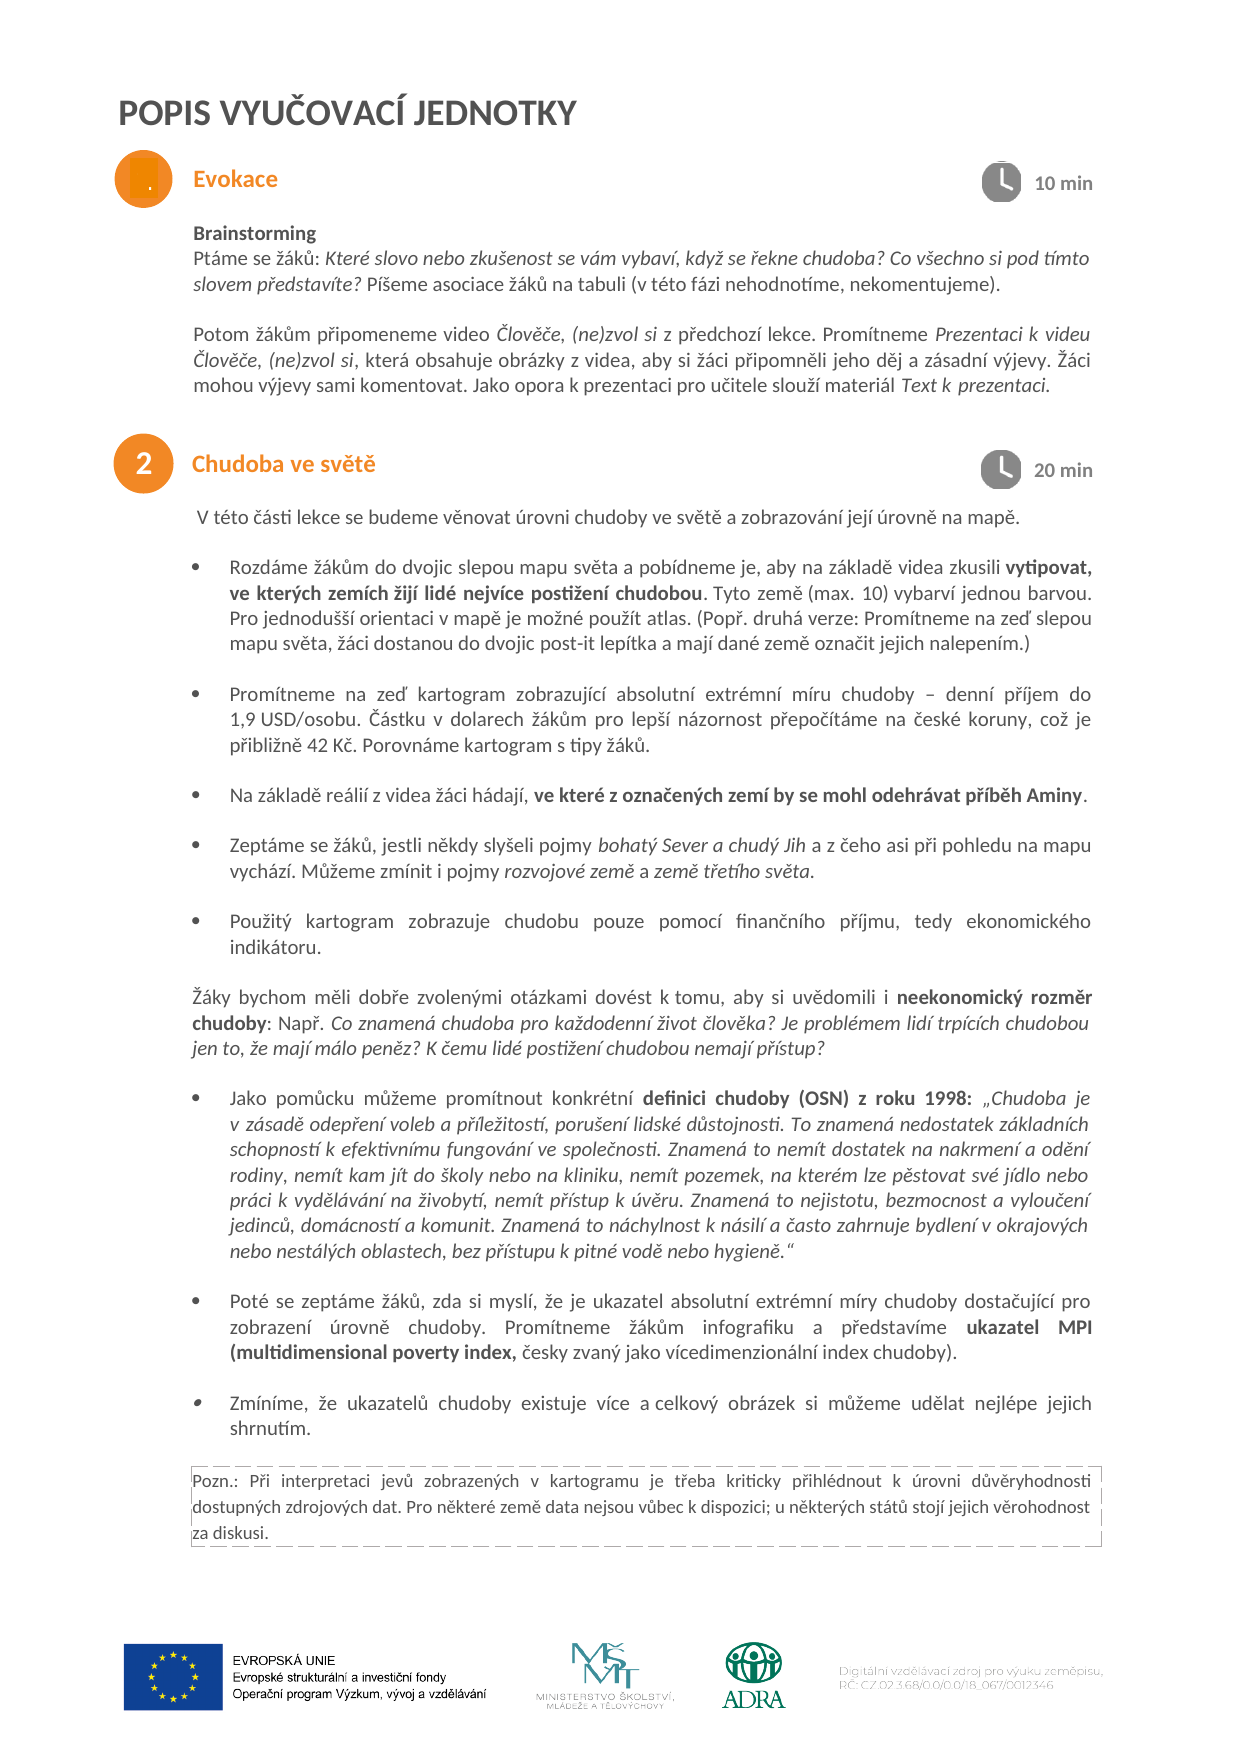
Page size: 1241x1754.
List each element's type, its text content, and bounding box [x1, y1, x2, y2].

text Ptáme se žáků: Které slovo nebo zkušenost se vám vybaví, když se řekne chudoba? Co všechno si pod tímto slovem představíte? Píšeme asociace žáků na tabuli (v této fázi nehodnotíme, nekomentujeme). [193, 246, 1093, 296]
text Brainstorming [193, 220, 1093, 246]
text POPIS VYUČOVACÍ JEDNOTKY [118, 89, 1093, 134]
list Evokace [118, 163, 1093, 220]
text Potom žákům připomeneme video Člověče, (ne)zvol si z předchozí lekce. Promítneme Prezentaci k videu Člověče, (ne)zvol si, která obsahuje obrázky z videa, aby si žáci připomněli jeho děj a zásadní výjevy. Žáci mohou výjevy sami komentovat. Jako opora k prezentaci pro učitele slouží materiál Text k prezentaci. [193, 321, 1093, 398]
list Rozdáme žákům do dvojic slepou mapu světa a pobídneme je, aby na základě videa zkusili vytipovat, ve kterých zemích žijí lidé nejvíce postižení chudobou. Tyto země (max. 10) vybarví jednou barvou. Pro jednodušší orientaci v mapě je možné použít atlas. (Popř. druhá verze: Promítneme na zeď slepou mapu světa, žáci dostanou do dvojic post-it lepítka a mají dané země označit jejich nalepením.) [192, 554, 1093, 656]
picture [981, 450, 1021, 489]
text Žáky bychom měli dobře zvolenými otázkami dovést k tomu, aby si uvědomili i neekonomický rozměr chudoby: Např. Co znamená chudoba pro každodenní život člověka? Je problémem lidí trpících chudobou jen to, že mají málo peněz? K čemu lidé postižení chudobou nemají přístup? [192, 984, 1093, 1061]
list Jako pomůcku můžeme promítnout konkrétní definici chudoby (OSN) z roku 1998: „Chudoba je v zásadě odepření voleb a příležitostí, porušení lidské důstojnosti. To znamená nedostatek základních schopností k efektivnímu fungování ve společnosti. Znamená to nemít dostatek na nakrmení a odění rodiny, nemít kam jít do školy nebo na kliniku, nemít pozemek, na kterém lze pěstovat své jídlo nebo práci k vydělávání na živobytí, nemít přístup k úvěru. Znamená to nejistotu, bezmocnost a vyloučení jedinců, domácností a komunit. Znamená to náchylnost k násilí a často zahrnuje bydlení v okrajových nebo nestálých oblastech, bez přístupu k pitné vodě nebo hygieně.“ [192, 1086, 1093, 1263]
text Pozn.: Při interpretaci jevů zobrazených v kartogramu je třeba kriticky přihlédnout k úrovni důvěryhodnosti dostupných zdrojových dat. Pro některé země data nejsou vůbec k dispozici; u některých států stojí jejich věrohodnost za diskusi. [191, 1466, 1102, 1547]
list Poté se zeptáme žáků, zda si myslí, že je ukazatel absolutní extrémní míry chudoby dostačující pro zobrazení úrovně chudoby. Promítneme žákům infografiku a představíme ukazatel MPI (multidimensional poverty index, česky zvaný jako vícedimenzionální index chudoby). [192, 1288, 1093, 1365]
list Na základě reálií z videa žáci hádají, ve které z označených zemí by se mohl odehrávat příběh Aminy. [192, 782, 1093, 808]
picture [121, 1641, 1133, 1713]
text Chudoba ve světě [170, 448, 1093, 478]
list Zeptáme se žáků, jestli někdy slyšeli pojmy bohatý Sever a chudý Jih a z čeho asi při pohledu na mapu vychází. Můžeme zmínit i pojmy rozvojové země a země třetího světa. [192, 833, 1093, 883]
list Promítneme na zeď kartogram zobrazující absolutní extrémní míru chudoby – denní příjem do 1,9 USD/osobu. Částku v dolarech žákům pro lepší názornost přepočítáme na české koruny, což je přibližně 42 Kč. Porovnáme kartogram s tipy žáků. [192, 681, 1093, 757]
list Zmíníme, že ukazatelů chudoby existuje více a celkový obrázek si můžeme udělat nejlépe jejich shrnutím. [192, 1390, 1093, 1441]
picture [982, 163, 1021, 202]
text V této části lekce se budeme věnovat úrovni chudoby ve světě a zobrazování její úrovně na mapě. [192, 504, 1093, 529]
list Použitý kartogram zobrazuje chudobu pouze pomocí finančního příjmu, tedy ekonomického indikátoru. [192, 908, 1093, 959]
